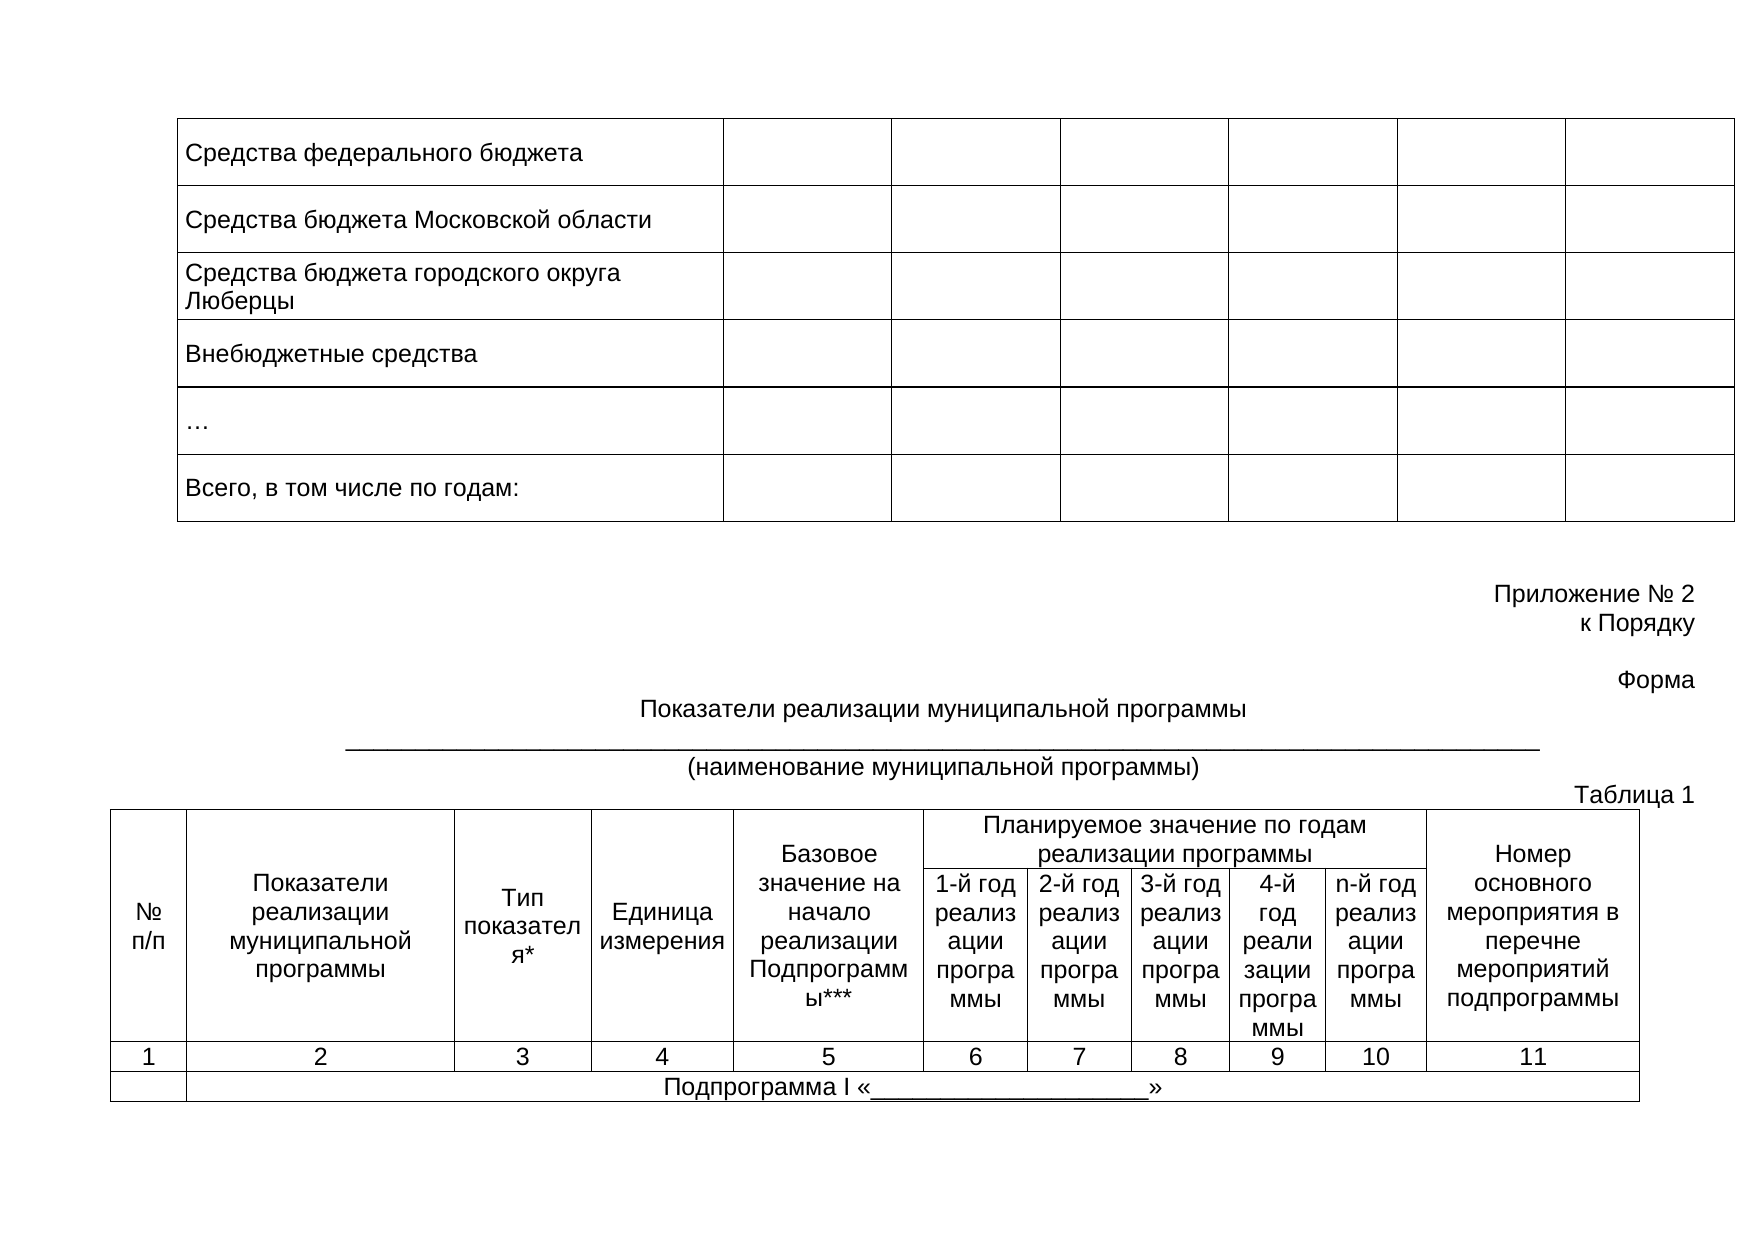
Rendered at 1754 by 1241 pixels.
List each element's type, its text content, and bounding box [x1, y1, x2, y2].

table_cell 4-й год реализации программы [1230, 869, 1325, 1041]
table_cell [724, 388, 891, 453]
table_cell [892, 388, 1060, 453]
table_cell Внебюджетные средства [178, 320, 723, 386]
table_cell [1398, 320, 1565, 386]
table_cell [892, 253, 1060, 319]
table_cell 3-й год реализации программы [1132, 869, 1229, 1041]
text Форма [118, 665, 1695, 694]
table_cell Средства бюджета городского округа Люберцы [178, 253, 723, 319]
table_cell [1398, 119, 1565, 185]
table_cell 3 [455, 1042, 591, 1071]
table_cell [724, 119, 891, 185]
text Таблица 1 [118, 780, 1695, 809]
table_cell [1061, 388, 1228, 453]
text (наименование муниципальной программы) [118, 752, 1695, 780]
table_cell 7 [1028, 1042, 1131, 1071]
table_cell [1566, 388, 1734, 453]
table_cell [1566, 186, 1734, 252]
table_cell 4 [592, 1042, 733, 1071]
table_cell [1398, 388, 1565, 453]
table_cell 1-й год реализации программы [924, 869, 1027, 1041]
table_cell [892, 119, 1060, 185]
table_cell [1566, 320, 1734, 386]
text Показатели реализации муниципальной программы [118, 694, 1695, 723]
text к Порядку [118, 608, 1695, 637]
table_header Базовое значение на начало реализации Подпрограммы*** [734, 810, 923, 1041]
table_cell Всего, в том числе по годам: [178, 455, 723, 521]
table_cell 2 [187, 1042, 454, 1071]
table_cell 2-й год реализации программы [1028, 869, 1131, 1041]
table_cell [1061, 186, 1228, 252]
table_cell [1061, 455, 1228, 521]
table_cell n-й год реализации программы [1326, 869, 1426, 1041]
table_cell [1229, 186, 1397, 252]
table_header Показатели реализации муниципальной программы [187, 810, 454, 1041]
table_header Тип показателя* [455, 810, 591, 1041]
table_cell [1566, 119, 1734, 185]
table_cell Подпрограмма I «____________________» [187, 1072, 1639, 1101]
table_cell [1229, 388, 1397, 453]
text Приложение № 2 [118, 579, 1695, 608]
table_cell [1566, 253, 1734, 319]
table_cell [1061, 253, 1228, 319]
table_header Единица измерения [592, 810, 733, 1041]
table_cell 6 [924, 1042, 1027, 1071]
table_cell [1229, 320, 1397, 386]
table_cell [1229, 119, 1397, 185]
table_cell [892, 320, 1060, 386]
table_cell [724, 320, 891, 386]
table_cell 8 [1132, 1042, 1229, 1071]
table_cell [1398, 186, 1565, 252]
table_cell [1398, 253, 1565, 319]
table_cell [892, 186, 1060, 252]
table_cell Средства бюджета Московской области [178, 186, 723, 252]
table_cell 9 [1230, 1042, 1325, 1071]
table_cell 10 [1326, 1042, 1426, 1071]
table_cell 5 [734, 1042, 923, 1071]
table_cell [724, 253, 891, 319]
table_cell [1061, 119, 1228, 185]
table_cell [1229, 455, 1397, 521]
table_cell [724, 455, 891, 521]
text ______________________________________________________________________________________ [118, 723, 1695, 752]
table_cell [892, 455, 1060, 521]
table_cell … [178, 388, 723, 453]
table_cell [1229, 253, 1397, 319]
table_header Планируемое значение по годам реализации программы [924, 810, 1426, 868]
table_header Номер основного мероприятия в перечне мероприятий подпрограммы [1427, 810, 1639, 1041]
table_cell [1398, 455, 1565, 521]
table_cell 1 [111, 1042, 186, 1071]
table_cell Средства федерального бюджета [178, 119, 723, 185]
table_cell 11 [1427, 1042, 1639, 1071]
table_cell [111, 1072, 186, 1101]
table_header № п/п [111, 810, 186, 1041]
table_cell [1061, 320, 1228, 386]
table_cell [724, 186, 891, 252]
table_cell [1566, 455, 1734, 521]
